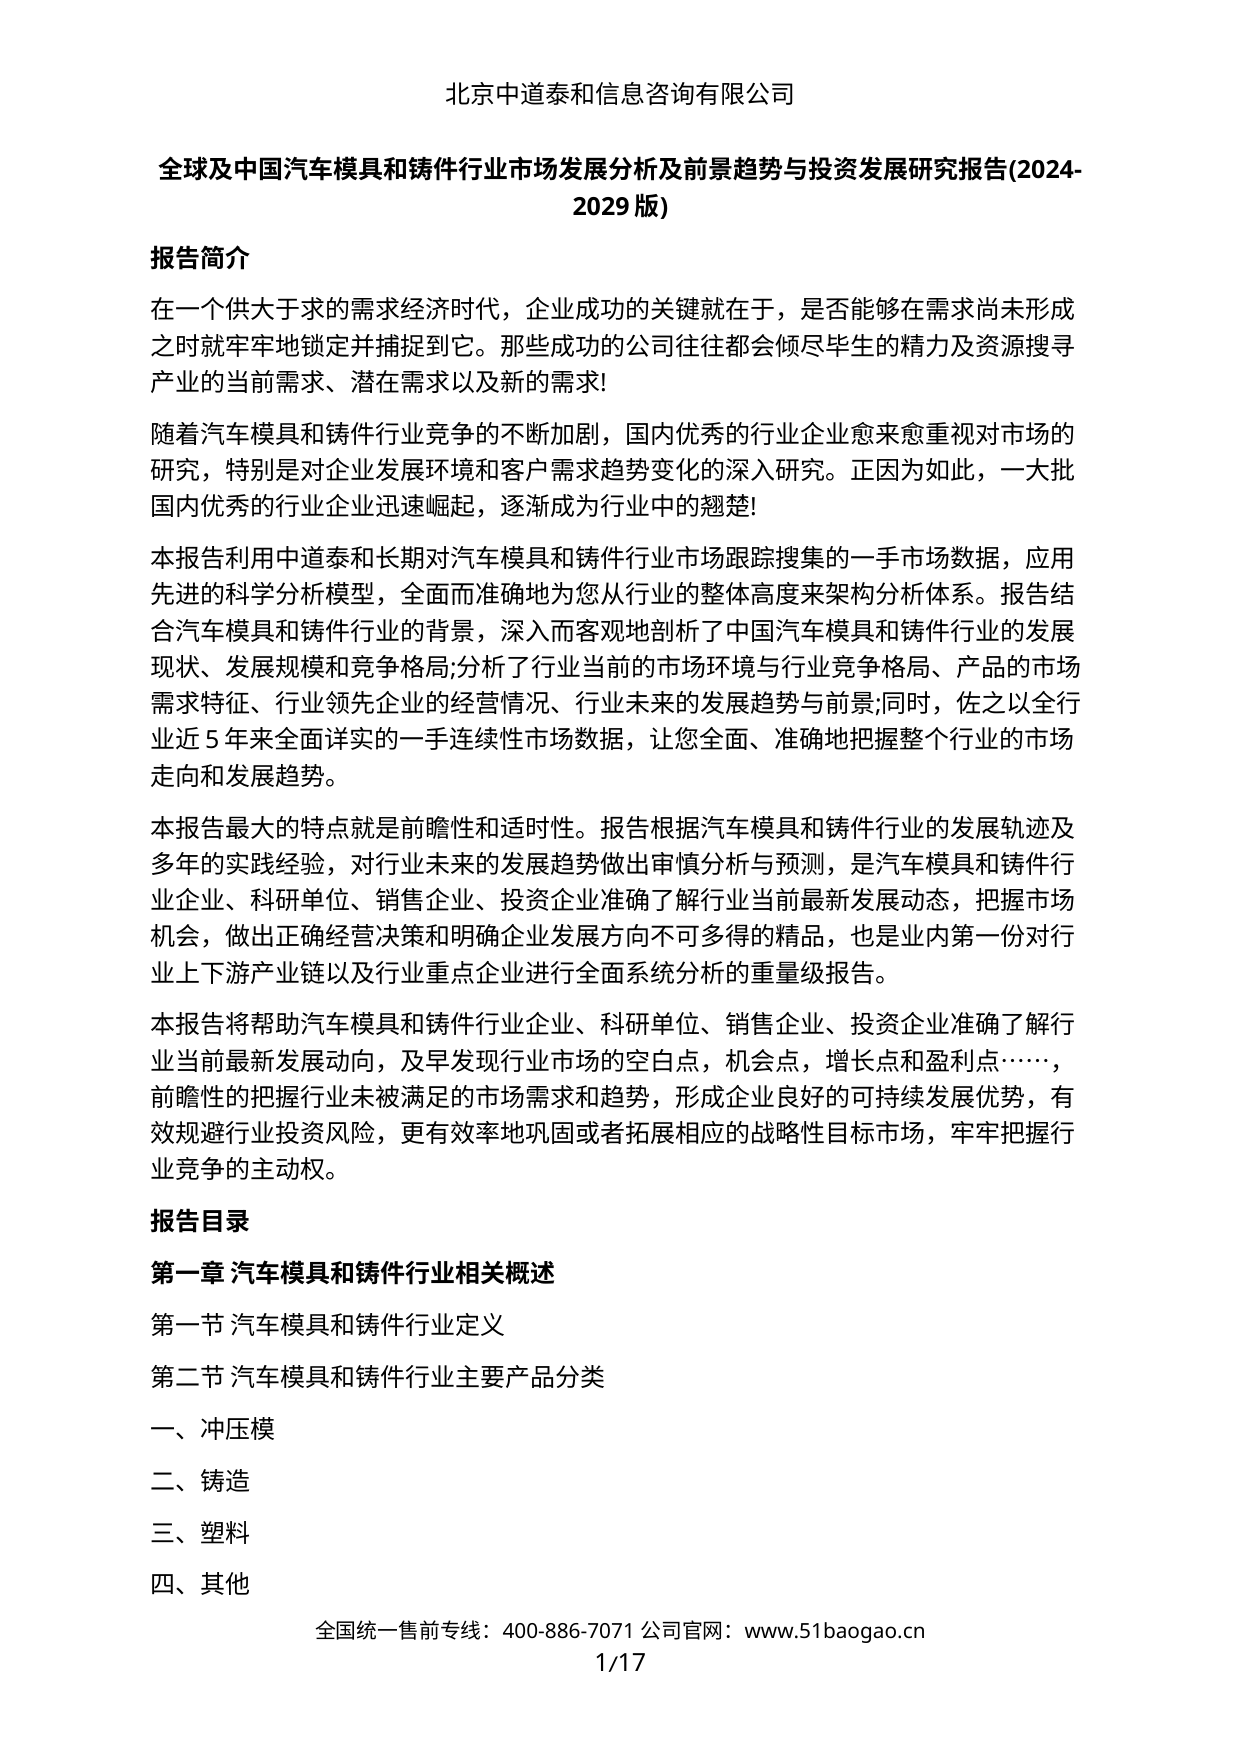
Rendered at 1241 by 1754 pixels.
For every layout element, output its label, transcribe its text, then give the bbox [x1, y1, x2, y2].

text 一、冲压模 [150, 1409, 1090, 1446]
text 四、其他 [150, 1565, 1090, 1601]
text 本报告最大的特点就是前瞻性和适时性。报告根据汽车模具和铸件行业的发展轨迹及多年的实践经验，对行业未来的发展趋势做出审慎分析与预测，是汽车模具和铸件行业企业、科研单位、销售企业、投资企业准确了解行业当前最新发展动态，把握市场机会，做出正确经营决策和明确企业发展方向不可多得的精品，也是业内第一份对行业上下游产业链以及行业重点企业进行全面系统分析的重量级报告。 [150, 808, 1090, 989]
text 本报告将帮助汽车模具和铸件行业企业、科研单位、销售企业、投资企业准确了解行业当前最新发展动向，及早发现行业市场的空白点，机会点，增长点和盈利点……，前瞻性的把握行业未被满足的市场需求和趋势，形成企业良好的可持续发展优势，有效规避行业投资风险，更有效率地巩固或者拓展相应的战略性目标市场，牢牢把握行业竞争的主动权。 [150, 1005, 1090, 1186]
text 本报告利用中道泰和长期对汽车模具和铸件行业市场跟踪搜集的一手市场数据，应用先进的科学分析模型，全面而准确地为您从行业的整体高度来架构分析体系。报告结合汽车模具和铸件行业的背景，深入而客观地剖析了中国汽车模具和铸件行业的发展现状、发展规模和竞争格局;分析了行业当前的市场环境与行业竞争格局、产品的市场需求特征、行业领先企业的经营情况、行业未来的发展趋势与前景;同时，佐之以全行业近5年来全面详实的一手连续性市场数据，让您全面、准确地把握整个行业的市场走向和发展趋势。 [150, 539, 1090, 792]
text 三、塑料 [150, 1513, 1090, 1549]
text 报告目录 [150, 1202, 1090, 1238]
text 报告简介 [150, 238, 1090, 274]
text 第一章 汽车模具和铸件行业相关概述 [150, 1254, 1090, 1290]
text 随着汽车模具和铸件行业竞争的不断加剧，国内优秀的行业企业愈来愈重视对市场的研究，特别是对企业发展环境和客户需求趋势变化的深入研究。正因为如此，一大批国内优秀的行业企业迅速崛起，逐渐成为行业中的翘楚! [150, 414, 1090, 523]
text 全球及中国汽车模具和铸件行业市场发展分析及前景趋势与投资发展研究报告(2024-2029版) [150, 150, 1090, 222]
text 第一节 汽车模具和铸件行业定义 [150, 1306, 1090, 1342]
text 在一个供大于求的需求经济时代，企业成功的关键就在于，是否能够在需求尚未形成之时就牢牢地锁定并捕捉到它。那些成功的公司往往都会倾尽毕生的精力及资源搜寻产业的当前需求、潜在需求以及新的需求! [150, 290, 1090, 399]
text 第二节 汽车模具和铸件行业主要产品分类 [150, 1357, 1090, 1394]
text 二、铸造 [150, 1461, 1090, 1497]
